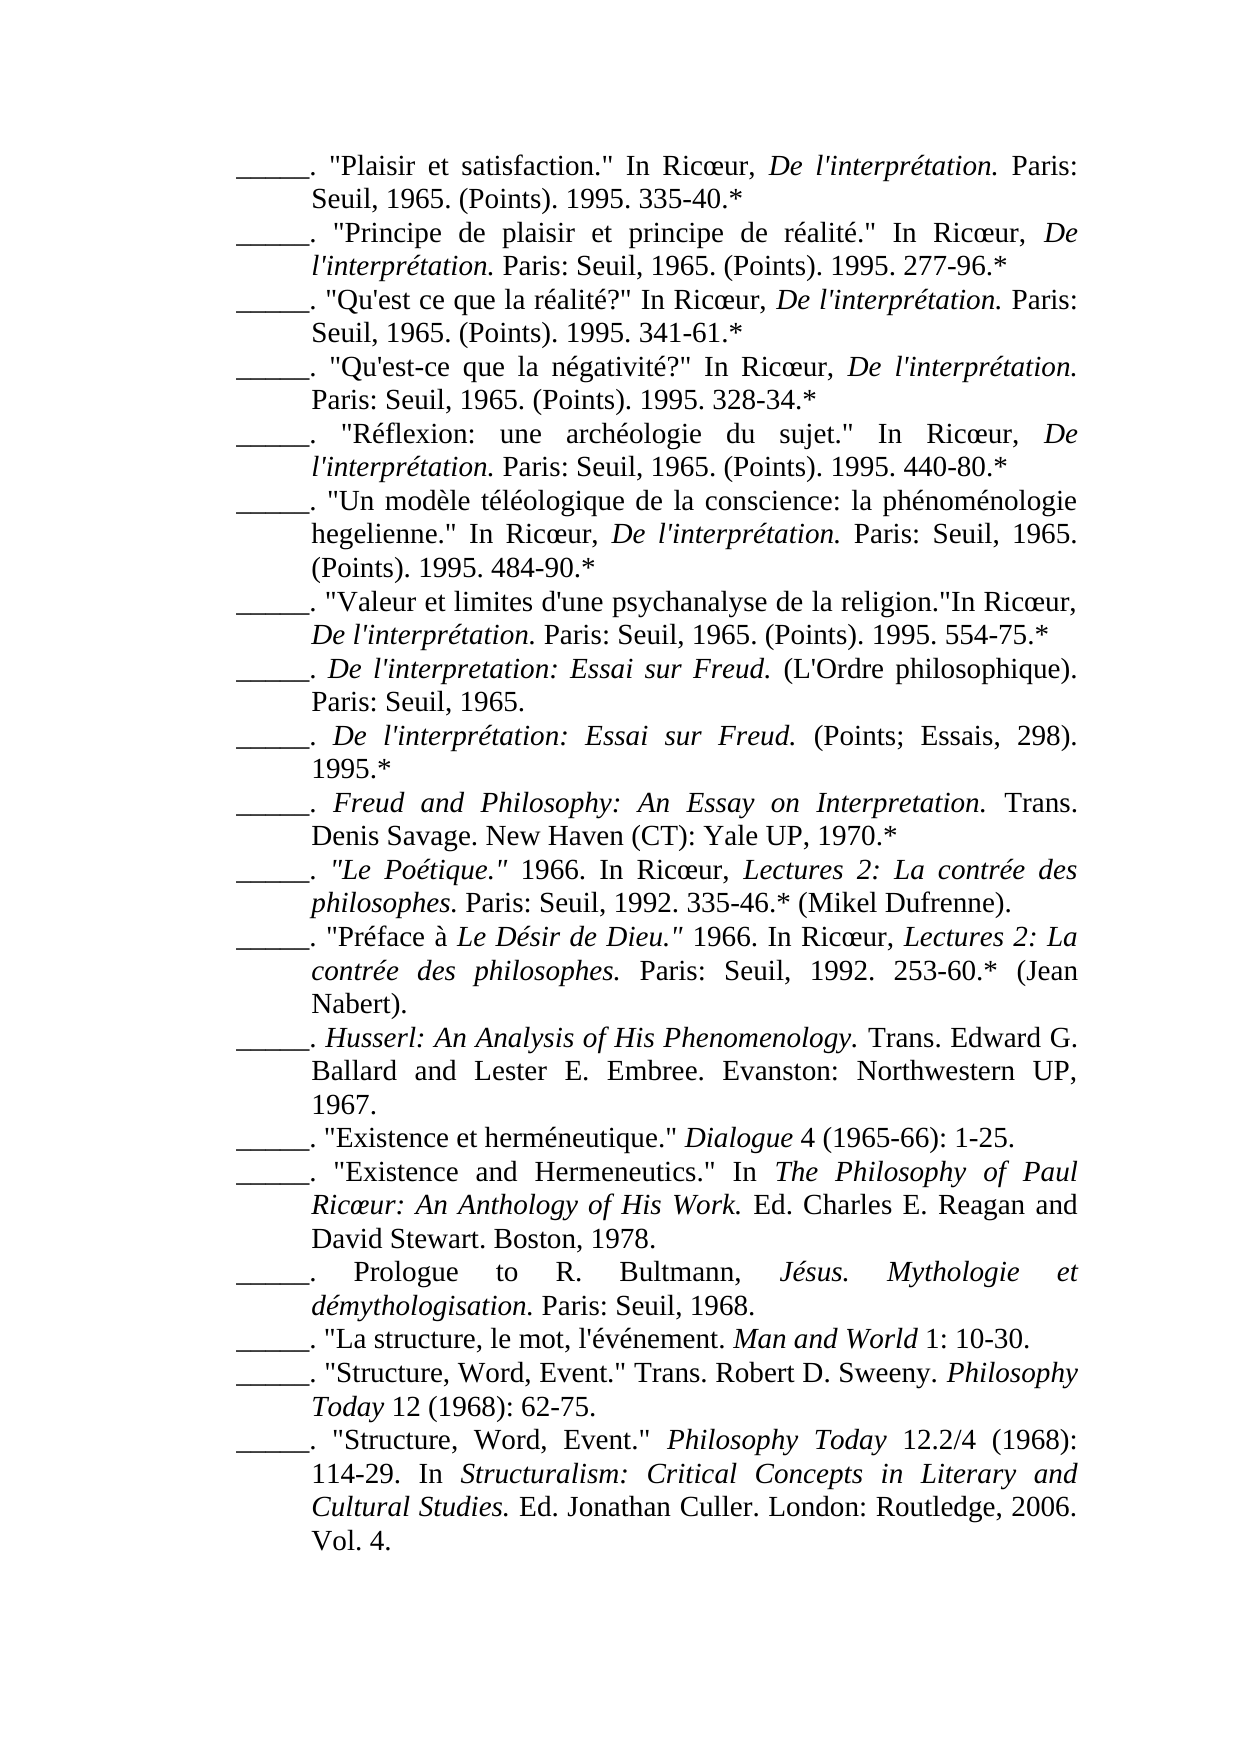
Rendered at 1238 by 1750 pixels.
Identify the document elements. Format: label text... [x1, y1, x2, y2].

text _____. "La structure, le mot, l'événement. Man and World 1: 10-30. [236, 1322, 1078, 1355]
text _____. "Valeur et limites d'une psychanalyse de la religion."In Ricœur, De l'interprétation. Paris: Seuil, 1965. (Points). 1995. 554-75.* [236, 584, 1078, 651]
text _____. De l'interprétation: Essai sur Freud. (Points; Essais, 298). 1995.* [236, 718, 1078, 785]
text _____. "Le Poétique." 1966. In Ricœur, Lectures 2: La contrée des philosophes. Paris: Seuil, 1992. 335-46.* (Mikel Dufrenne). [236, 852, 1078, 919]
text _____. "Plaisir et satisfaction." In Ricœur, De l'interprétation. Paris: Seuil, 1965. (Points). 1995. 335-40.* [236, 148, 1078, 215]
text _____. Prologue to R. Bultmann, Jésus. Mythologie et démythologisation. Paris: Seuil, 1968. [236, 1254, 1078, 1322]
text _____. "Réflexion: une archéologie du sujet." In Ricœur, De l'interprétation. Paris: Seuil, 1965. (Points). 1995. 440-80.* [236, 416, 1078, 483]
text _____. "Structure, Word, Event." Philosophy Today 12.2/4 (1968): 114-29. In Structuralism: Critical Concepts in Literary and Cultural Studies. Ed. Jonathan Culler. London: Routledge, 2006. Vol. 4. [236, 1422, 1078, 1556]
text _____. De l'interpretation: Essai sur Freud. (L'Ordre philosophique). Paris: Seuil, 1965. [236, 651, 1078, 718]
text _____. "Existence and Hermeneutics." In The Philosophy of Paul Ricœur: An Anthology of His Work. Ed. Charles E. Reagan and David Stewart. Boston, 1978. [236, 1154, 1078, 1254]
text _____. "Préface à Le Désir de Dieu." 1966. In Ricœur, Lectures 2: La contrée des philosophes. Paris: Seuil, 1992. 253-60.* (Jean Nabert). [236, 919, 1078, 1020]
text _____. "Un modèle téléologique de la conscience: la phénoménologie hegelienne." In Ricœur, De l'interprétation. Paris: Seuil, 1965. (Points). 1995. 484-90.* [236, 483, 1078, 584]
text _____. Husserl: An Analysis of His Phenomenology. Trans. Edward G. Ballard and Lester E. Embree. Evanston: Northwestern UP, 1967. [236, 1020, 1078, 1120]
text _____. "Existence et herméneutique." Dialogue 4 (1965-66): 1-25. [236, 1120, 1078, 1154]
text _____. "Qu'est ce que la réalité?" In Ricœur, De l'interprétation. Paris: Seuil, 1965. (Points). 1995. 341-61.* [236, 282, 1078, 349]
text _____. Freud and Philosophy: An Essay on Interpretation. Trans. Denis Savage. New Haven (CT): Yale UP, 1970.* [236, 785, 1078, 852]
text _____. "Principe de plaisir et principe de réalité." In Ricœur, De l'interprétation. Paris: Seuil, 1965. (Points). 1995. 277-96.* [236, 215, 1078, 282]
text _____. "Qu'est-ce que la négativité?" In Ricœur, De l'interprétation. Paris: Seuil, 1965. (Points). 1995. 328-34.* [236, 349, 1078, 416]
text _____. "Structure, Word, Event." Trans. Robert D. Sweeny. Philosophy Today 12 (1968): 62-75. [236, 1355, 1078, 1422]
